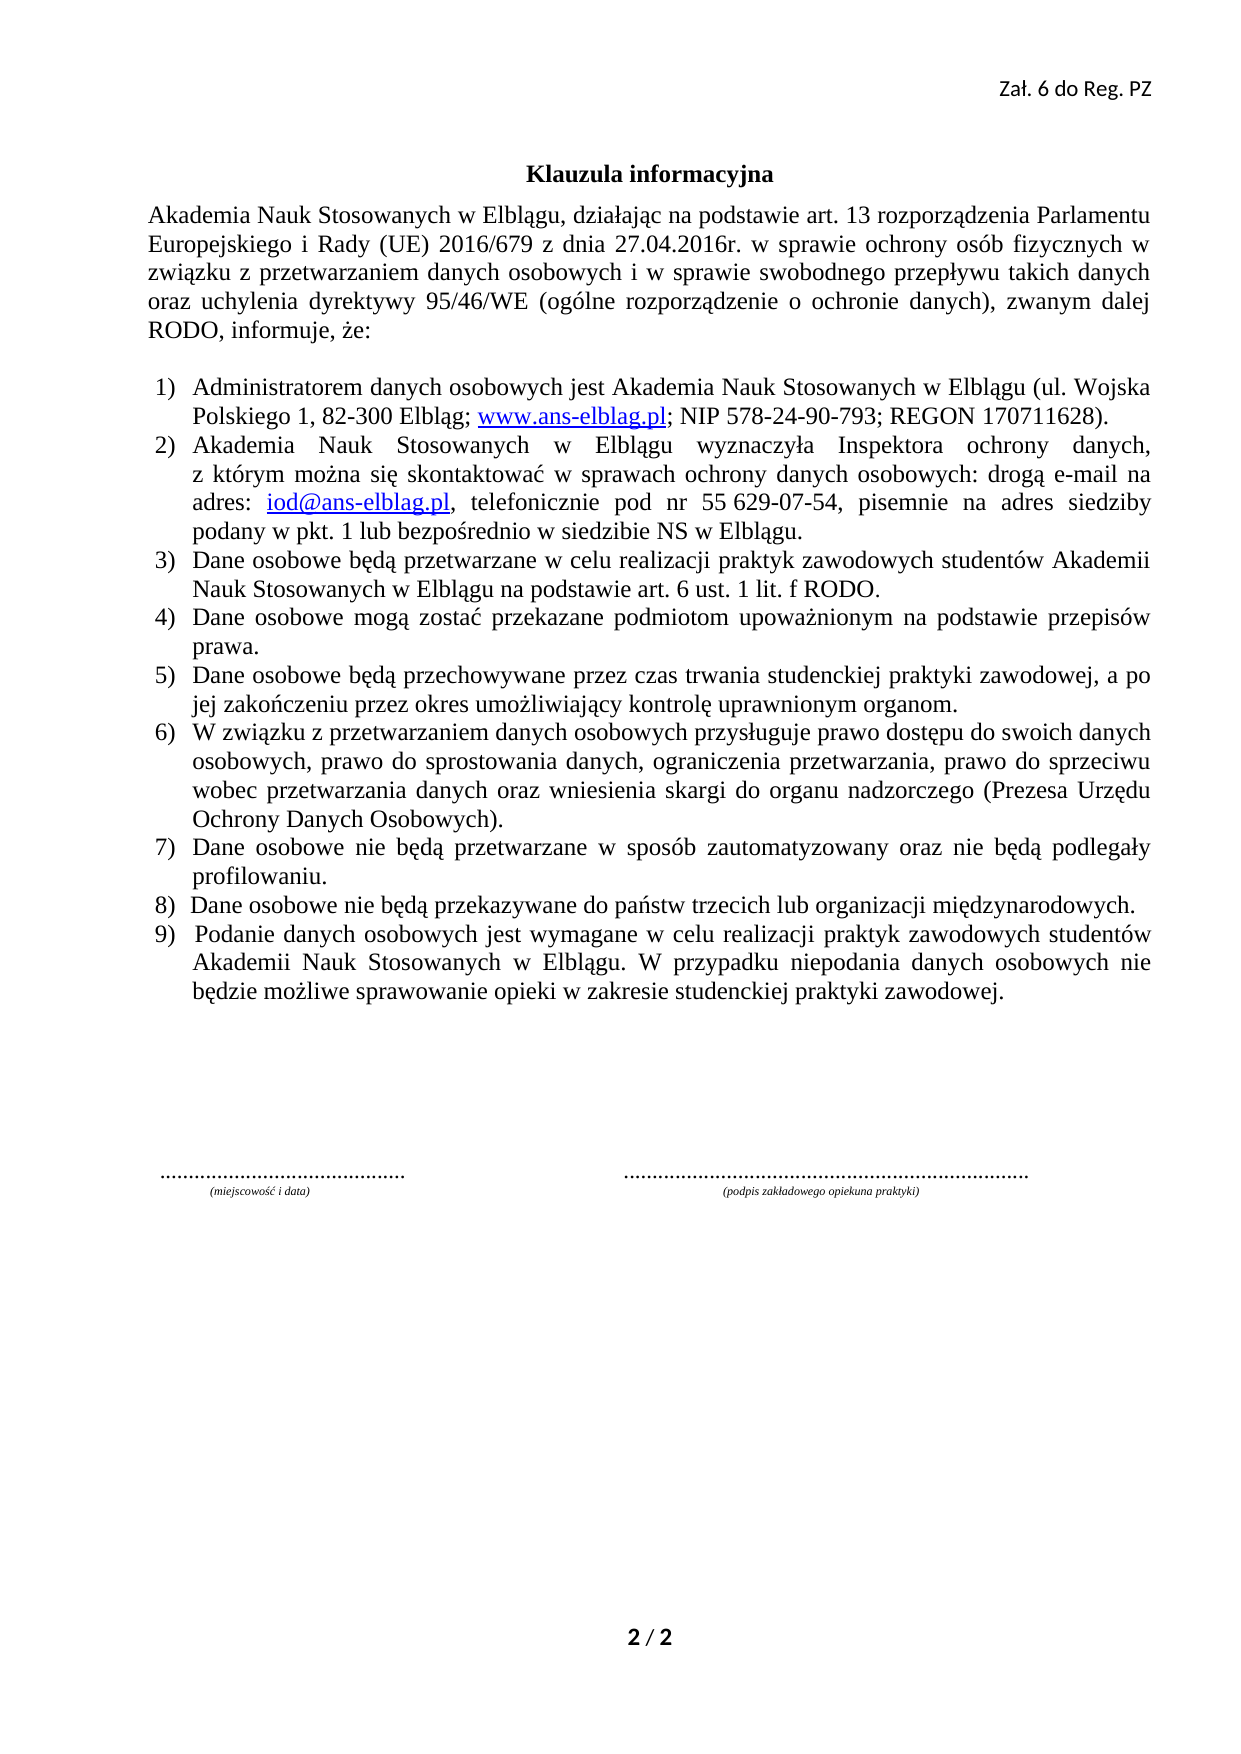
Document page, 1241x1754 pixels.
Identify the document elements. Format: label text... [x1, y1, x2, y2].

list Dane osobowe będą przechowywane przez czas trwania studenckiej praktyki zawodowej, a po jej zakończeniu przez okres umożliwiający kontrolę uprawnionym organom. [154, 660, 1152, 717]
text (miejscowość i data) (podpis zakładowego opiekuna praktyki) [148, 1183, 1140, 1208]
text ........................................... ....................................................................... [159, 1157, 1140, 1183]
list Administratorem danych osobowych jest Akademia Nauk Stosowanych w Elblągu (ul. Wojska Polskiego 1, 82-300 Elbląg; www.ans-elblag.pl; NIP 578-24-90-793; REGON 170711628). [154, 372, 1152, 430]
list Akademia Nauk Stosowanych w Elblągu wyznaczyła Inspektora ochrony danych, z którym można się skontaktować w sprawach ochrony danych osobowych: drogą e-mail na adres: iod@ans-elblag.pl, telefonicznie pod nr 55 629-07-54, pisemnie na adres siedziby podany w pkt. 1 lub bezpośrednio w siedzibie NS w Elblągu. [154, 430, 1152, 545]
text Akademia Nauk Stosowanych w Elblągu, działając na podstawie art. 13 rozporządzenia Parlamentu Europejskiego i Rady (UE) 2016/679 z dnia 27.04.2016r. w sprawie ochrony osób fizycznych w związku z przetwarzaniem danych osobowych i w sprawie swobodnego przepływu takich danych oraz uchylenia dyrektywy 95/46/WE (ogólne rozporządzenie o ochronie danych), zwanym dalej RODO, informuje, że: [148, 200, 1152, 344]
list Dane osobowe będą przetwarzane w celu realizacji praktyk zawodowych studentów Akademii Nauk Stosowanych w Elblągu na podstawie art. 6 ust. 1 lit. f RODO. [154, 545, 1152, 602]
list W związku z przetwarzaniem danych osobowych przysługuje prawo dostępu do swoich danych osobowych, prawo do sprostowania danych, ograniczenia przetwarzania, prawo do sprzeciwu wobec przetwarzania danych oraz wniesienia skargi do organu nadzorczego (Prezesa Urzędu Ochrony Danych Osobowych). [154, 717, 1152, 832]
list Dane osobowe nie będą przetwarzane w sposób zautomatyzowany oraz nie będą podlegały profilowaniu. [154, 832, 1152, 890]
list Dane osobowe nie będą przekazywane do państw trzecich lub organizacji międzynarodowych. [154, 890, 1152, 919]
list Dane osobowe mogą zostać przekazane podmiotom upoważnionym na podstawie przepisów prawa. [154, 602, 1152, 660]
text Klauzula informacyjna [148, 159, 1152, 187]
list Podanie danych osobowych jest wymagane w celu realizacji praktyk zawodowych studentów Akademii Nauk Stosowanych w Elblągu. W przypadku niepodania danych osobowych nie będzie możliwe sprawowanie opieki w zakresie studenckiej praktyki zawodowej. [154, 919, 1152, 1005]
